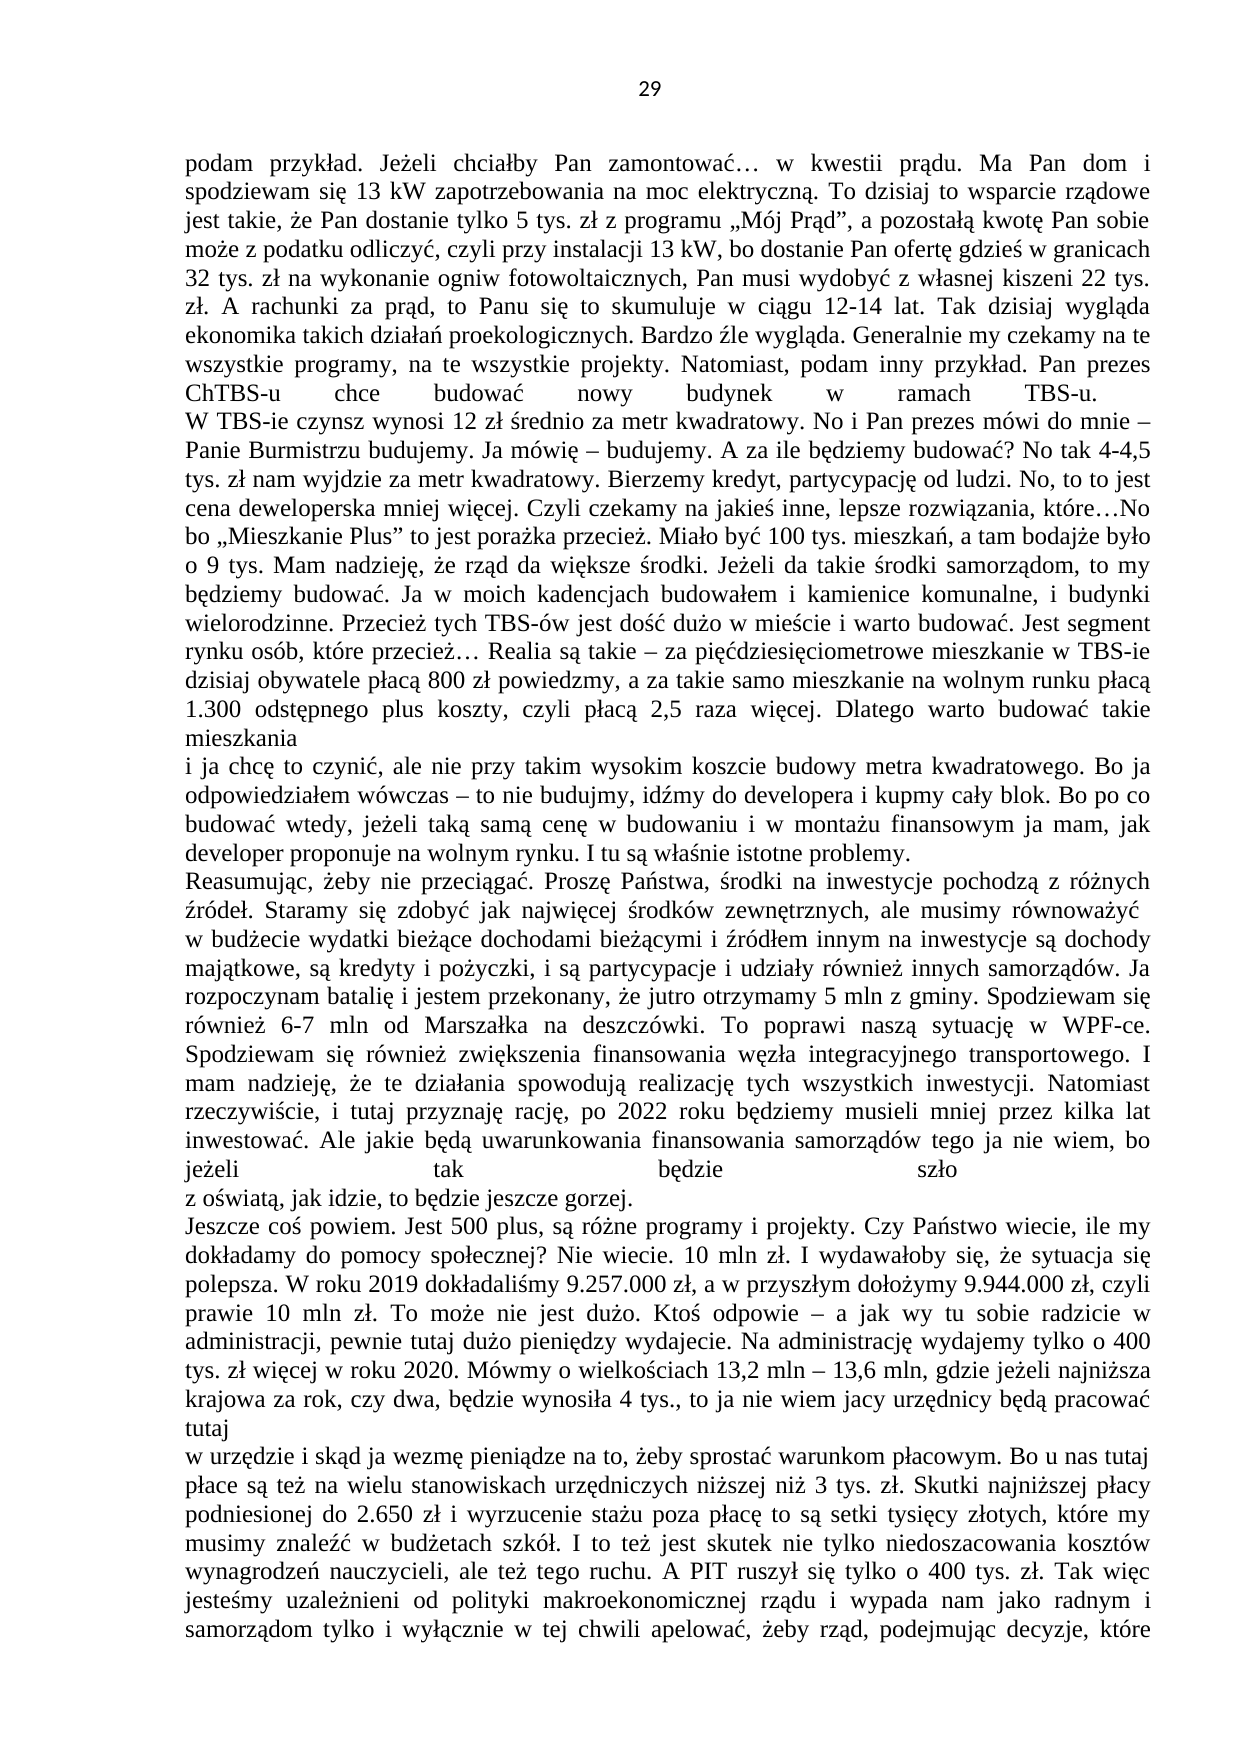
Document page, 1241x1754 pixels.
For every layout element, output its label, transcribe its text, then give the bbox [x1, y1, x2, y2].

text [185, 148, 1152, 866]
text Reasumując, żeby nie przeciągać. Proszę Państwa, środki na inwestycje pochodzą z różnych źródeł. Staramy się zdobyć jak najwięcej środków zewnętrznych, ale musimy równoważyć w budżecie wydatki bieżące dochodami bieżącymi i źródłem innym na inwestycje są dochody majątkowe, są kredyty i pożyczki, i są partycypacje i udziały również innych samorządów. Ja rozpoczynam batalię i jestem przekonany, że jutro otrzymamy 5 mln z gminy. Spodziewam się również 6-7 mln od Marszałka na deszczówki. To poprawi naszą sytuację w WPF-ce. Spodziewam się również zwiększenia finansowania węzła integracyjnego transportowego. I mam nadzieję, że te działania spowodują realizację tych wszystkich inwestycji. Natomiast rzeczywiście, i tutaj przyznaję rację, po 2022 roku będziemy musieli mniej przez kilka lat inwestować. Ale jakie będą uwarunkowania finansowania samorządów tego ja nie wiem, bo jeżeli tak będzie szło z oświatą, jak idzie, to będzie jeszcze gorzej. [185, 866, 1152, 1211]
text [185, 1211, 1152, 1643]
